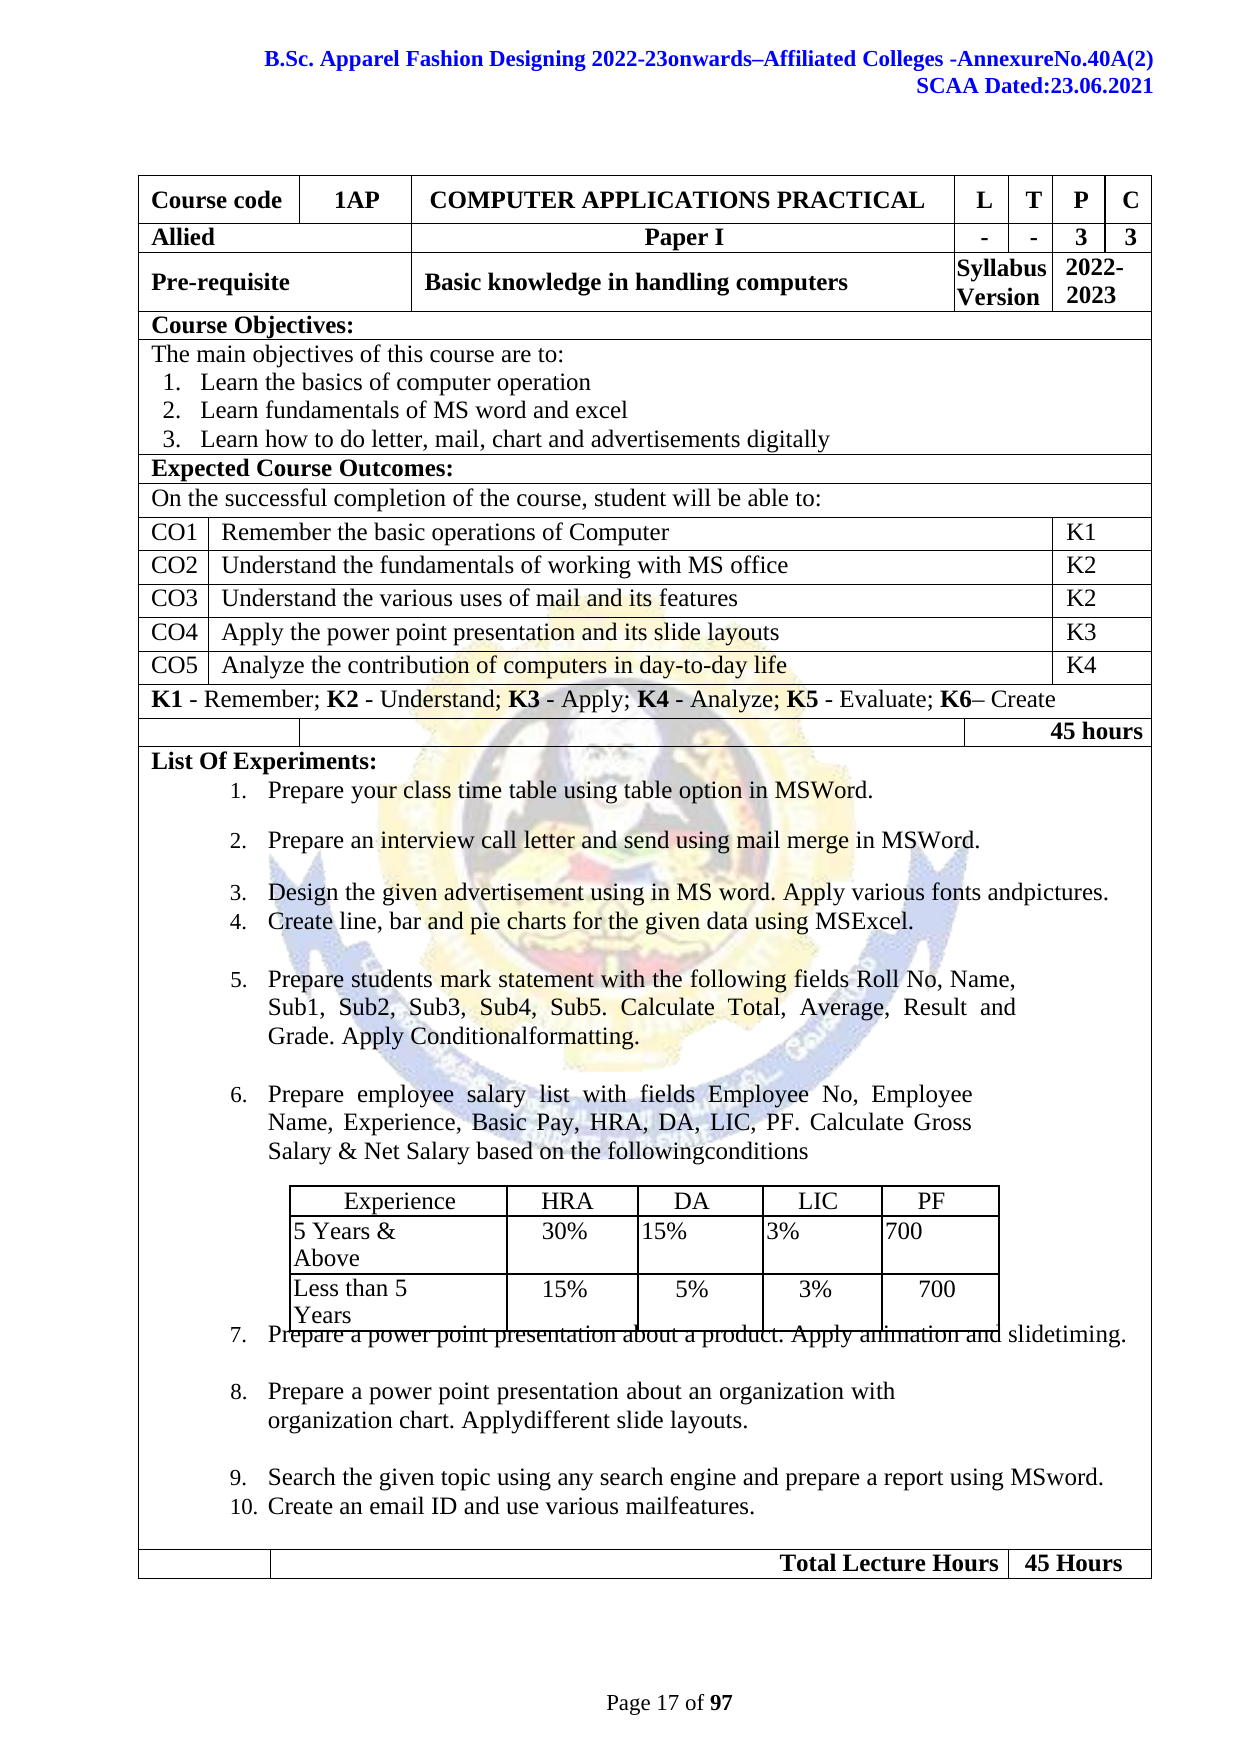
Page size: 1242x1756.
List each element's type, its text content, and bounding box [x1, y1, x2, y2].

table_header T [1009, 176, 1052, 223]
table_cell Remember the basic operations of Computer [209, 518, 1052, 550]
table_cell K3 [1053, 618, 1151, 651]
table_cell [139, 719, 299, 746]
table_cell Paper I [412, 224, 954, 252]
table_header P [1053, 176, 1104, 223]
table_cell The main objectives of this course are to: Learn the basics of computer operation Learn fundamentals of MS word and excel Learn how to do letter, mail, chart and advertisements digitally [139, 340, 1151, 454]
table_cell K1 - Remember; K2 - Understand; K3 - Apply; K4 - Analyze; K5 - Evaluate; K6– Create [139, 685, 1151, 718]
table_cell [139, 1550, 270, 1578]
table_cell [300, 719, 964, 746]
table_cell - [955, 224, 1008, 252]
table_cell Expected Course Outcomes: [139, 455, 1151, 483]
table_cell CO2 [139, 551, 208, 583]
table_cell Total Lecture Hours [271, 1550, 1008, 1578]
table_cell Pre-requisite [139, 253, 411, 311]
table_cell 45 Hours [1009, 1550, 1151, 1578]
table_cell - [1009, 224, 1052, 252]
table_cell 2022- 2023 [1053, 253, 1151, 311]
table_cell Course Objectives: [139, 312, 1151, 339]
table_cell Allied [139, 224, 411, 252]
table_cell K4 [1053, 652, 1151, 684]
table_header C [1106, 176, 1151, 223]
table_cell Apply the power point presentation and its slide layouts [209, 618, 1052, 651]
table_cell CO4 [139, 618, 208, 651]
table_cell CO3 [139, 585, 208, 617]
table_header Course code [139, 176, 299, 223]
table_cell Understand the various uses of mail and its features [209, 585, 1052, 617]
table_cell List Of Experiments: Prepare your class time table using table option in MSWord. Prepare an interview call letter and send using mail merge in MSWord. Design the given advertisement using in MS word. Apply various fonts andpictures. Create line, bar and pie charts for the given data using MSExcel. Prepare students mark statement with the following fields Roll No, Name, Sub1, Sub2, Sub3, Sub4, Sub5. Calculate Total, Average, Result and Grade. Apply Conditionalformatting. Prepare employee salary list with fields Employee No, Employee Name, Experience, Basic Pay, HRA, DA, LIC, PF. Calculate Gross Salary & Net Salary based on the followingconditions Prepare a power point presentation about a product. Apply animation and slidetiming. Prepare a power point presentation about an organization with organization chart. Applydifferent slide layouts. Search the given topic using any search engine and prepare a report using MSword. Create an email ID and use various mailfeatures. [139, 747, 1151, 1549]
table_header L [955, 176, 1008, 223]
table_cell Understand the fundamentals of working with MS office [209, 551, 1052, 583]
table_cell Analyze the contribution of computers in day-to-day life [209, 652, 1052, 684]
table_cell 45 hours [965, 719, 1151, 746]
table_cell K1 [1053, 518, 1151, 550]
table_cell Basic knowledge in handling computers [412, 253, 954, 311]
table_cell Syllabus Version [955, 253, 1052, 311]
table_cell CO1 [139, 518, 208, 550]
table_header 1AP [300, 176, 411, 223]
table_cell CO5 [139, 652, 208, 684]
table_cell K2 [1053, 551, 1151, 583]
table_cell On the successful completion of the course, student will be able to: [139, 484, 1151, 517]
table_header COMPUTER APPLICATIONS PRACTICAL [412, 176, 954, 223]
table_cell 3 [1106, 224, 1151, 252]
table_cell K2 [1053, 585, 1151, 617]
table_cell 3 [1053, 224, 1104, 252]
